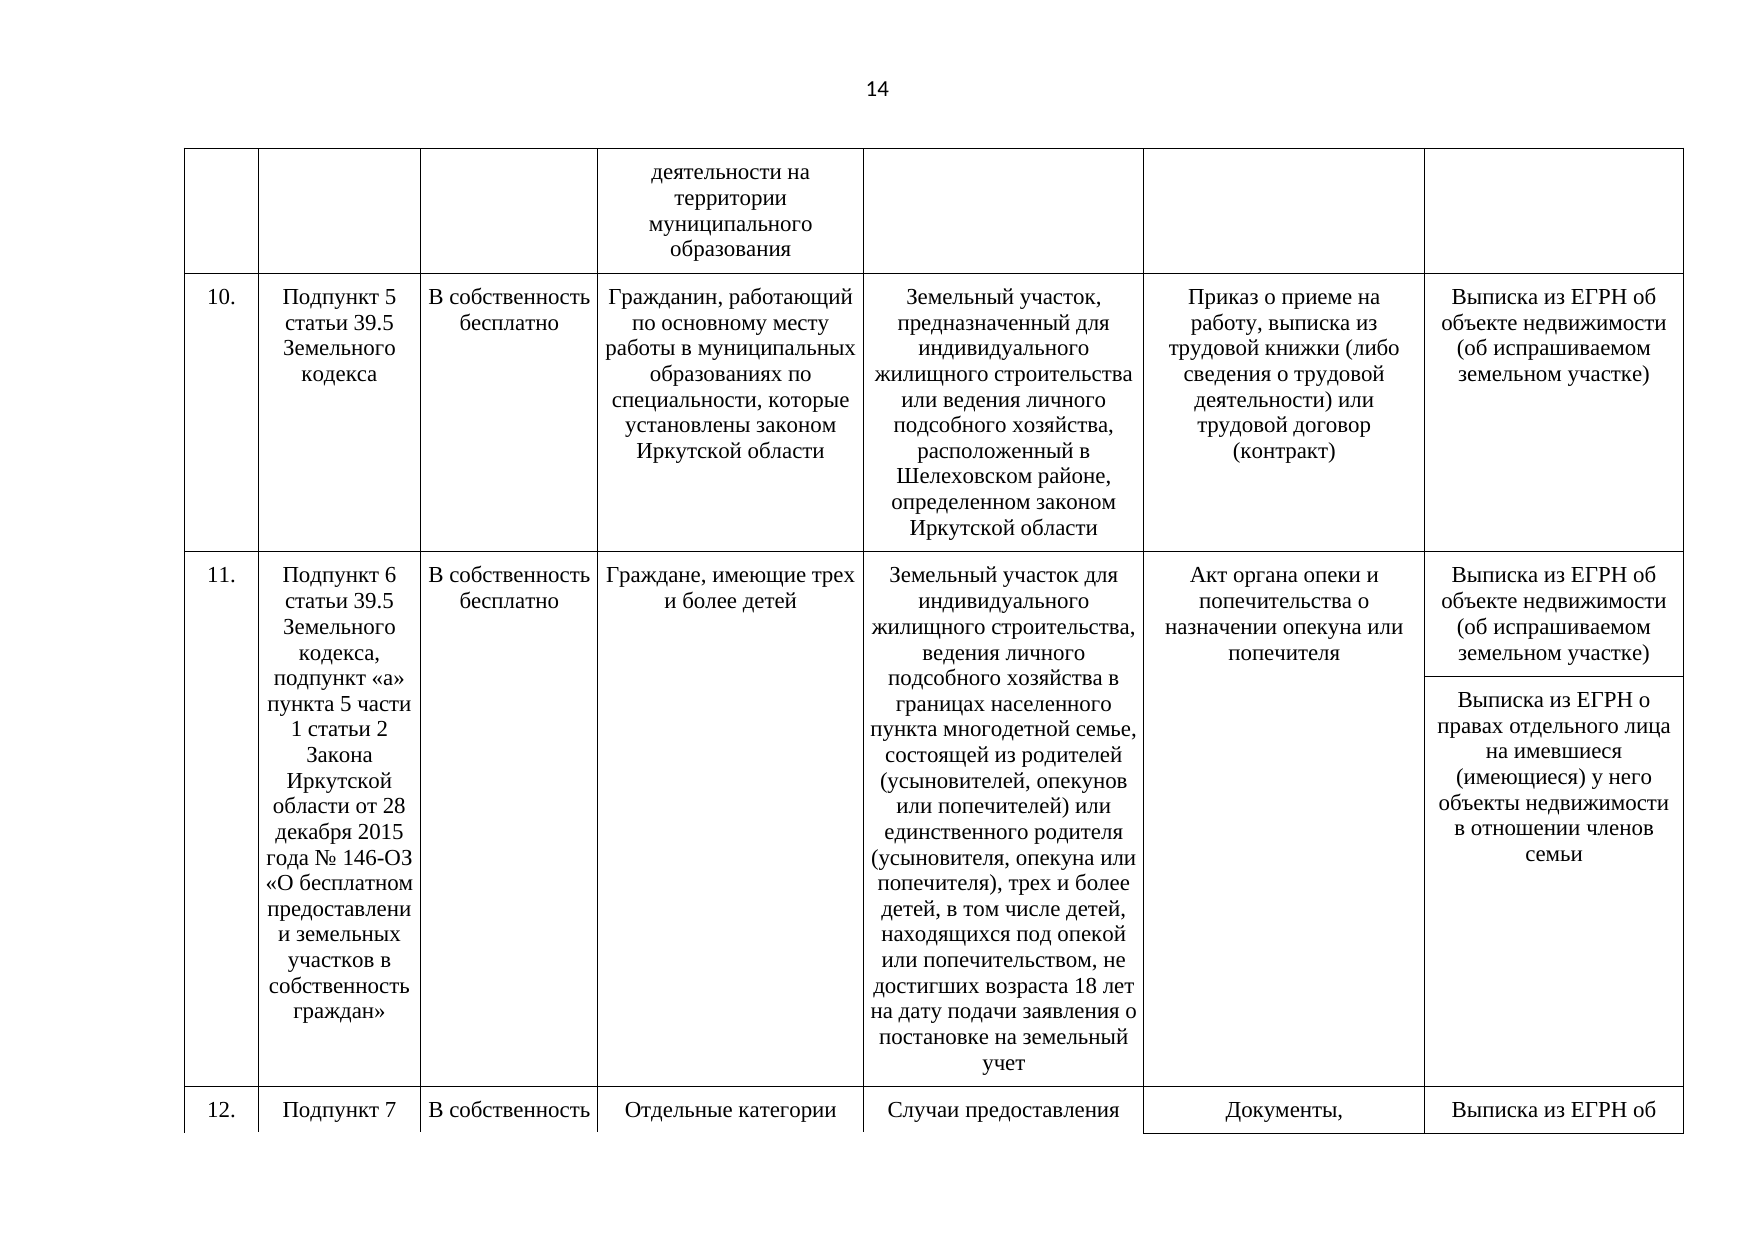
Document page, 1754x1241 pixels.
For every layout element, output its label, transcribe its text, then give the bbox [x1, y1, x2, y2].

table_cell 10. [185, 274, 258, 551]
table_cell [258, 1087, 420, 1133]
table_cell Земельный участок, предназначенный для индивидуального жилищного строительства или ведения личного подсобного хозяйства, расположенный в Шелеховском районе, определенном законом Иркутской области [864, 274, 1143, 551]
table_cell Выписка из ЕГРН об объекте недвижимости (об испрашиваемом земельном участке) [1425, 552, 1683, 676]
table_cell Подпункт 5 статьи 39.5 Земельного кодекса [259, 274, 420, 551]
table_cell 11. [185, 552, 258, 1086]
table_cell 9. [185, 149, 258, 272]
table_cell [598, 1087, 863, 1133]
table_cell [421, 149, 597, 272]
table_cell 12. [185, 1087, 258, 1133]
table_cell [259, 149, 420, 272]
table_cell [598, 149, 863, 272]
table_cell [864, 149, 1143, 272]
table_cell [420, 1087, 598, 1133]
table_cell Подпункт 6 статьи 39.5 Земельного кодекса, подпункт «а» пункта 5 части 1 статьи 2 Закона Иркутской области от 28 декабря 2015 года № 146-ОЗ «О бесплатном предоставлении земельных участков в собственность граждан» [259, 552, 420, 1086]
table_cell Выписка из ЕГРН об объекте недвижимости (об испрашиваемом земельном участке) [1425, 274, 1683, 551]
table_cell Гражданин, работающий по основному месту работы в муниципальных образованиях по специальности, которые установлены законом Иркутской области [598, 274, 863, 551]
table_cell Приказ о приеме на работу, выписка из трудовой книжки (либо сведения о трудовой деятельности) или трудовой договор (контракт) [1144, 274, 1424, 551]
table_cell [1144, 149, 1424, 272]
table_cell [1144, 1087, 1424, 1133]
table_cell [1425, 149, 1683, 272]
table_cell Выписка из ЕГРН о правах отдельного лица на имевшиеся (имеющиеся) у него объекты недвижимости в отношении членов семьи [1425, 677, 1683, 1086]
table_cell Граждане, имеющие трех и более детей [598, 552, 863, 1086]
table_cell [1425, 1087, 1683, 1133]
table_cell Акт органа опеки и попечительства о назначении опекуна или попечителя [1144, 552, 1424, 1086]
table_cell Земельный участок для индивидуального жилищного строительства, ведения личного подсобного хозяйства в границах населенного пункта многодетной семье, состоящей из родителей (усыновителей, опекунов или попечителей) или единственного родителя (усыновителя, опекуна или попечителя), трех и более детей, в том числе детей, находящихся под опекой или попечительством, не достигших возраста 18 лет на дату подачи заявления о постановке на земельный учет [864, 552, 1143, 1086]
table_cell В собственность бесплатно [421, 552, 597, 1086]
table_cell В собственность бесплатно [421, 274, 597, 551]
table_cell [864, 1087, 1143, 1133]
